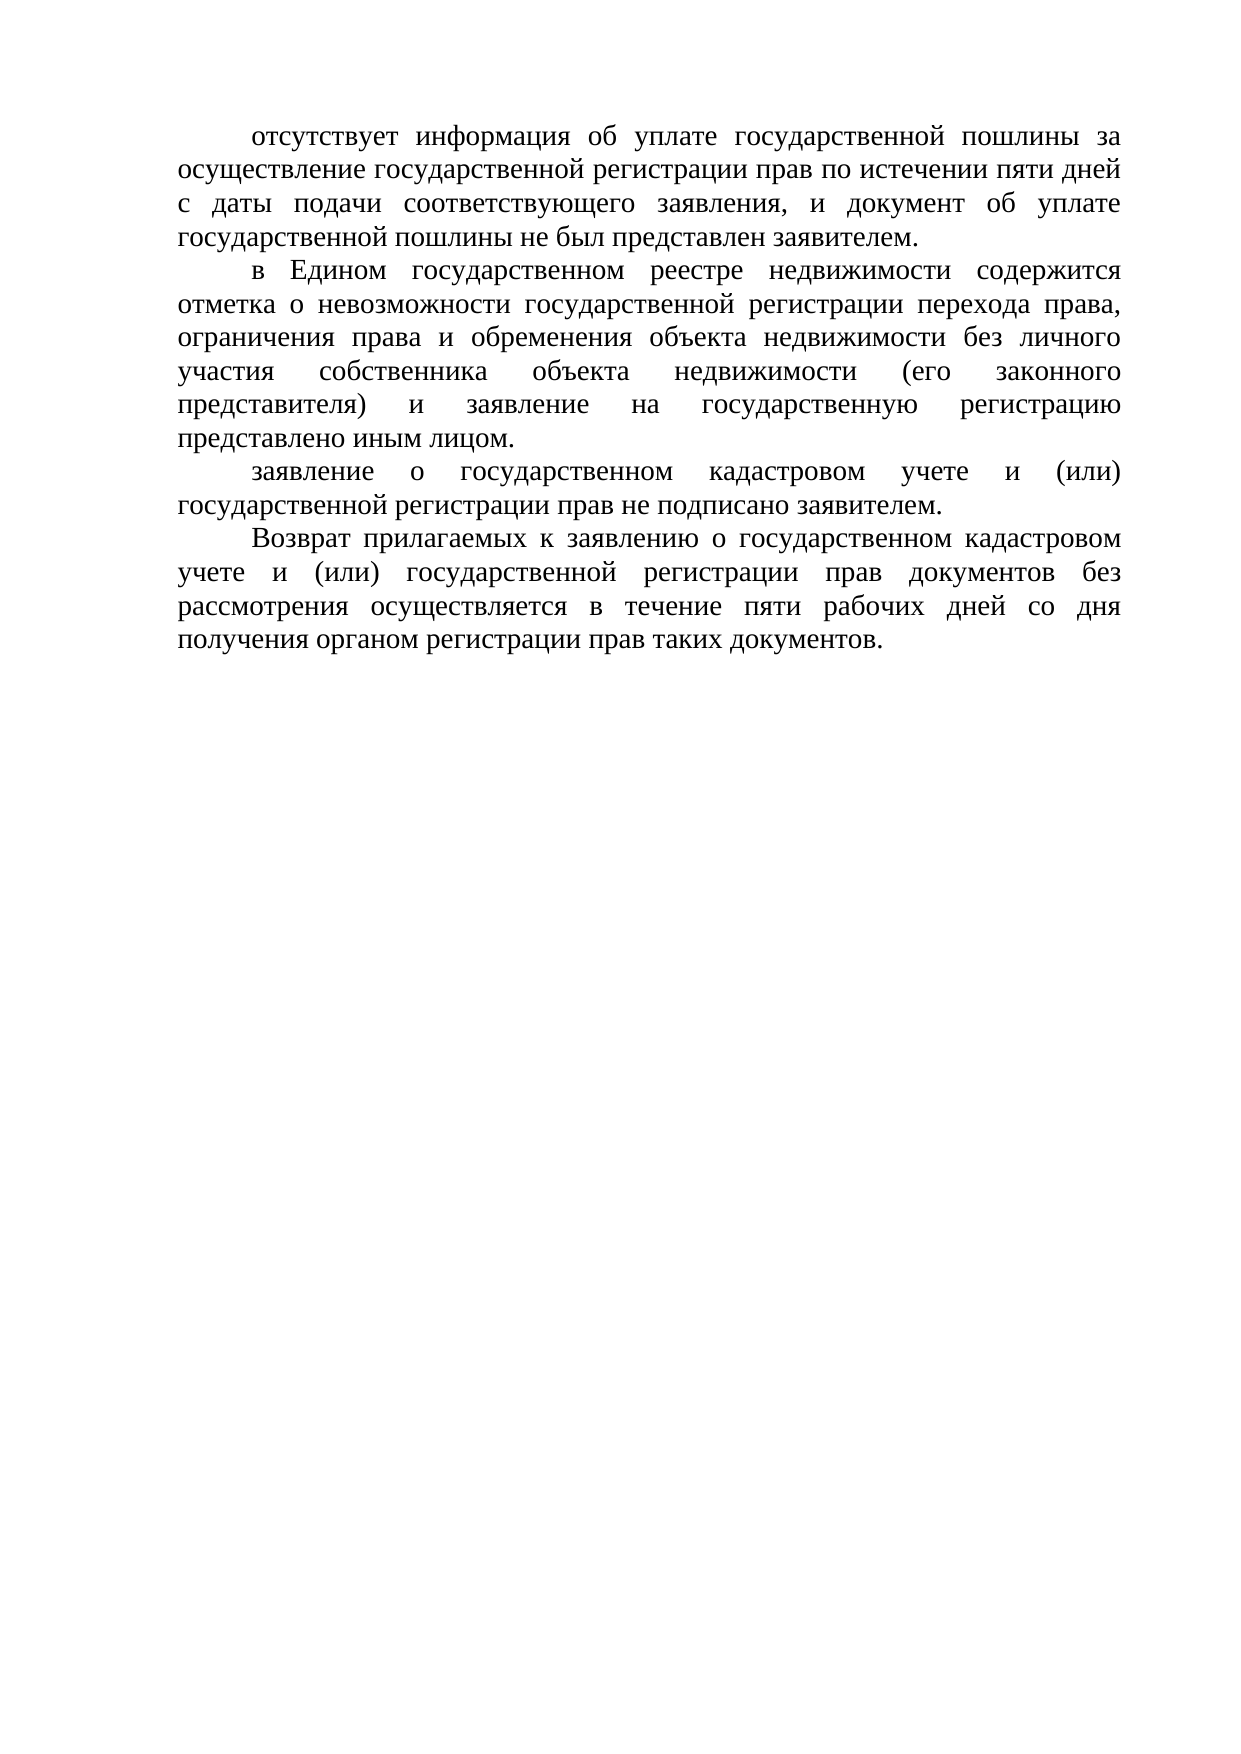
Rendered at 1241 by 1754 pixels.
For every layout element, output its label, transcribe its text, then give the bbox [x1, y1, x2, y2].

text заявление о государственном кадастровом учете и (или) государственной регистрации прав не подписано заявителем. [177, 453, 1122, 521]
text отсутствует информация об уплате государственной пошлины за осуществление государственной регистрации прав по истечении пяти дней с даты подачи соответствующего заявления, и документ об уплате государственной пошлины не был представлен заявителем. [177, 118, 1122, 252]
text Возврат прилагаемых к заявлению о государственном кадастровом учете и (или) государственной регистрации прав документов без рассмотрения осуществляется в течение пяти рабочих дней со дня получения органом регистрации прав таких документов. [177, 521, 1122, 655]
text в Едином государственном реестре недвижимости содержится отметка о невозможности государственной регистрации перехода права, ограничения права и обременения объекта недвижимости без личного участия собственника объекта недвижимости (его законного представителя) и заявление на государственную регистрацию представлено иным лицом. [177, 252, 1122, 453]
